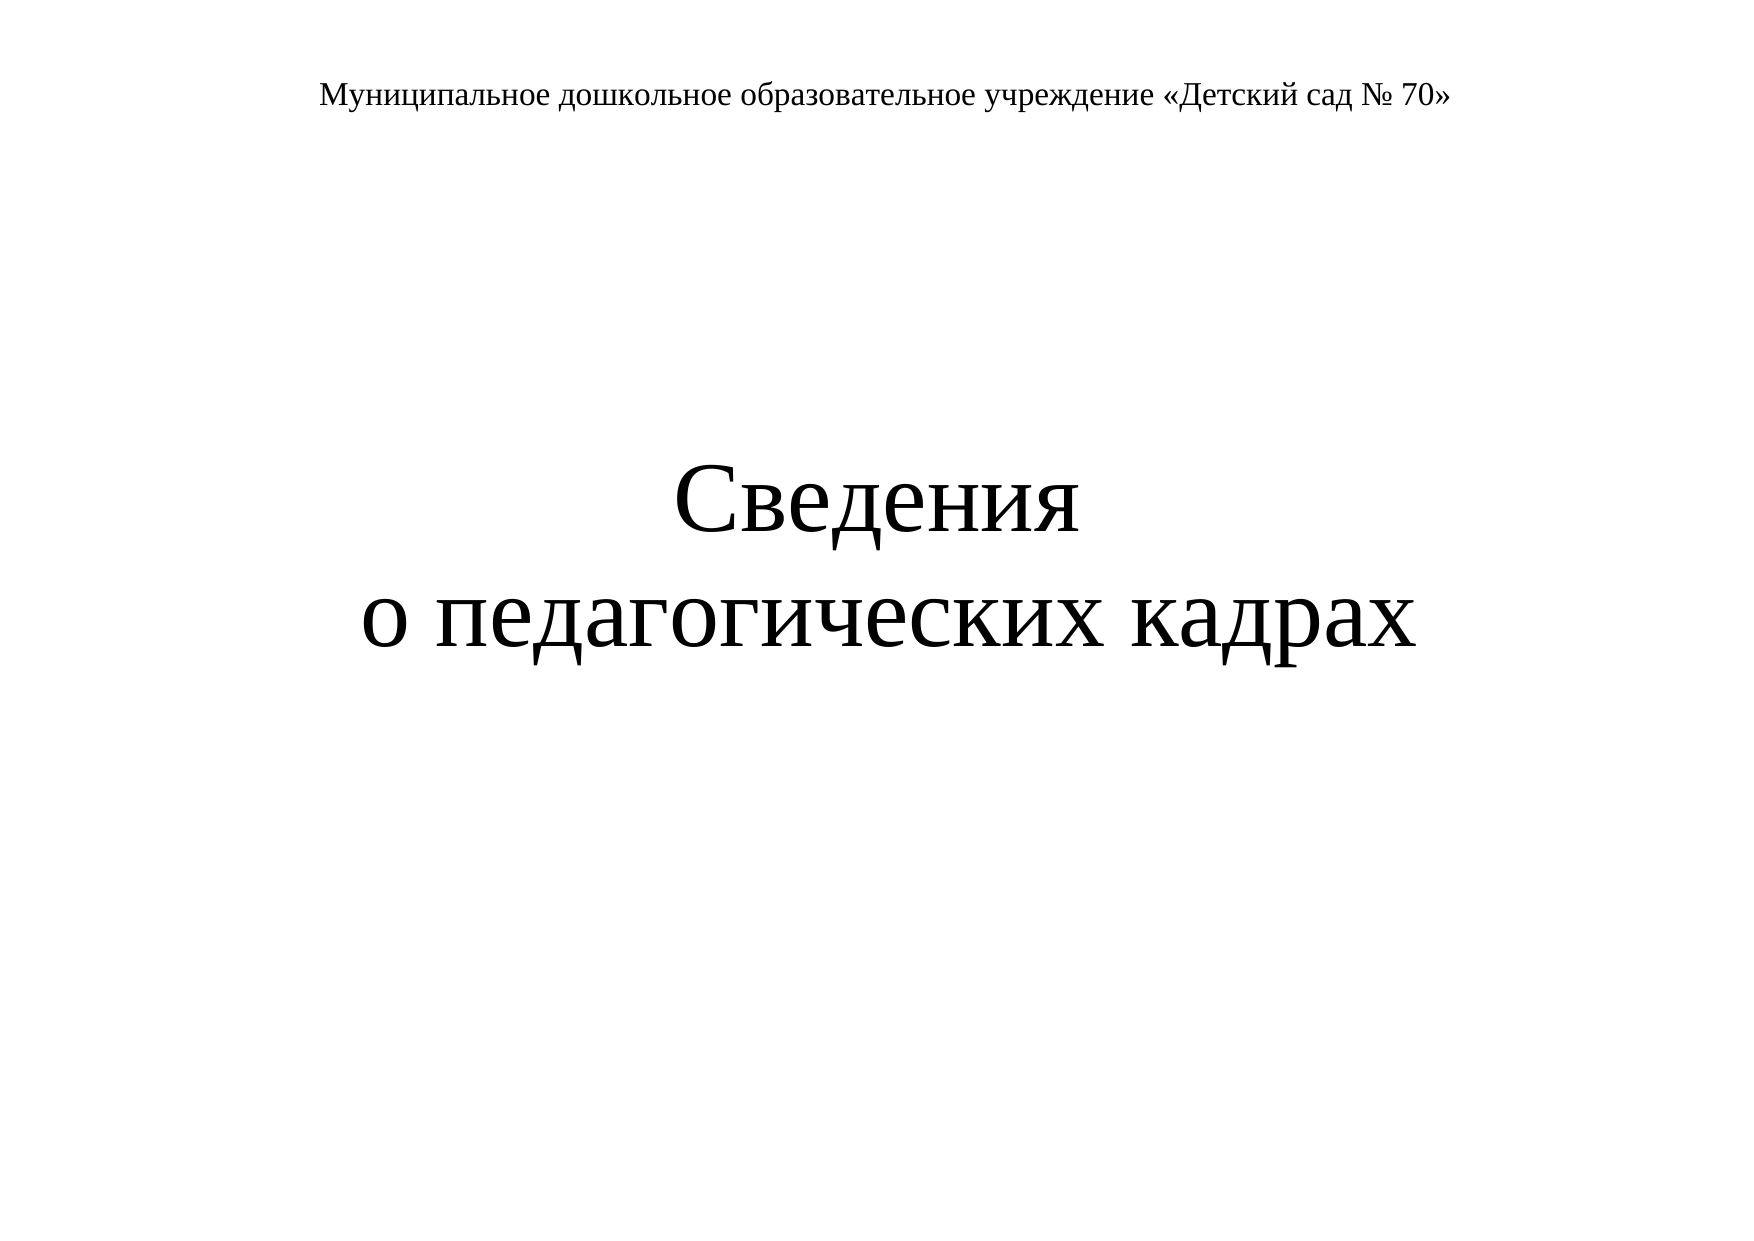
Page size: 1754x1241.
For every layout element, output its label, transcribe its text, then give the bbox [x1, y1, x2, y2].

text Сведения [118, 438, 1636, 553]
text Муниципальное дошкольное образовательное учреждение «Детский сад № 70» [118, 74, 1636, 112]
text о педагогических кадрах [118, 553, 1636, 668]
